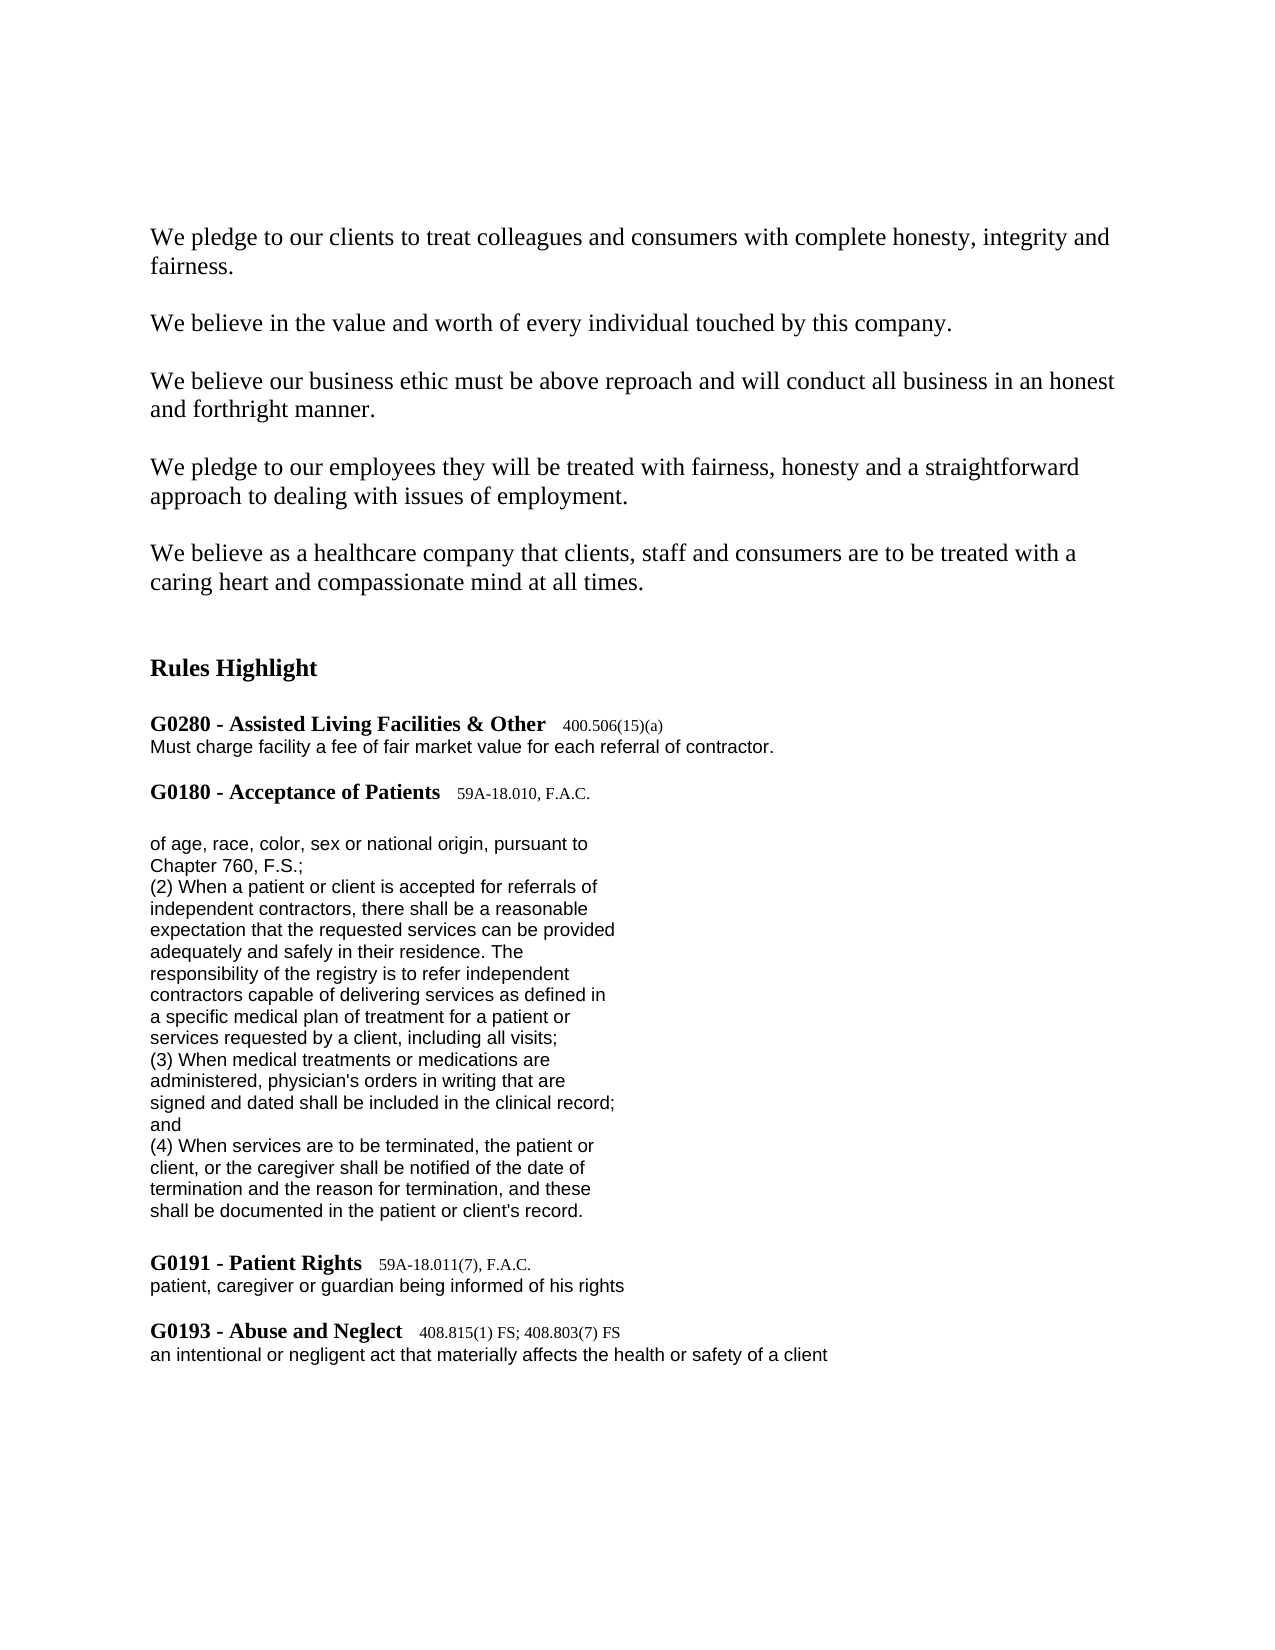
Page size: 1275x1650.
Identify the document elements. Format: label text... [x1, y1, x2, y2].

text patient, caregiver or guardian being informed of his rights [150, 1275, 1125, 1297]
text responsibility of the registry is to refer independent [150, 962, 1125, 984]
text Chapter 760, F.S.; [150, 854, 1125, 876]
text contractors capable of delivering services as defined in [150, 984, 1125, 1006]
text G0180 - Acceptance of Patients 59A-18.010, F.A.C. [150, 779, 1125, 804]
text adequately and safely in their residence. The [150, 941, 1125, 962]
text administered, physician's orders in writing that are [150, 1070, 1125, 1092]
text and [150, 1113, 1125, 1135]
text a specific medical plan of treatment for a patient or [150, 1006, 1125, 1027]
text G0191 - Patient Rights 59A-18.011(7), F.A.C. [150, 1250, 1125, 1275]
text independent contractors, there shall be a reasonable [150, 898, 1125, 919]
text signed and dated shall be included in the clinical record; [150, 1092, 1125, 1113]
text services requested by a client, including all visits; [150, 1027, 1125, 1049]
text expectation that the requested services can be provided [150, 919, 1125, 941]
text shall be documented in the patient or client's record. [150, 1199, 1125, 1221]
text termination and the reason for termination, and these [150, 1178, 1125, 1199]
text We pledge to our employees they will be treated with fairness, honesty and a straightforward approach to dealing with issues of employment. [150, 452, 1125, 509]
text We pledge to our clients to treat colleagues and consumers with complete honesty, integrity and fairness. [150, 222, 1125, 279]
text (2) When a patient or client is accepted for referrals of [150, 876, 1125, 898]
text of age, race, color, sex or national origin, pursuant to [150, 833, 1125, 854]
text an intentional or negligent act that materially affects the health or safety of a client [150, 1343, 1125, 1365]
text Must charge facility a fee of fair market value for each referral of contractor. [150, 736, 1125, 757]
text (4) When services are to be terminated, the patient or [150, 1135, 1125, 1156]
text (3) When medical treatments or medications are [150, 1049, 1125, 1070]
text G0193 - Abuse and Neglect 408.815(1) FS; 408.803(7) FS [150, 1318, 1125, 1343]
text client, or the caregiver shall be notified of the date of [150, 1156, 1125, 1178]
text We believe our business ethic must be above reproach and will conduct all business in an honest and forthright manner. [150, 366, 1125, 423]
text G0280 - Assisted Living Facilities & Other 400.506(15)(a) [150, 711, 1125, 736]
text We believe in the value and worth of every individual touched by this company. [150, 308, 1125, 337]
text Rules Highlight [150, 653, 1125, 682]
text We believe as a healthcare company that clients, staff and consumers are to be treated with a caring heart and compassionate mind at all times. [150, 538, 1125, 596]
